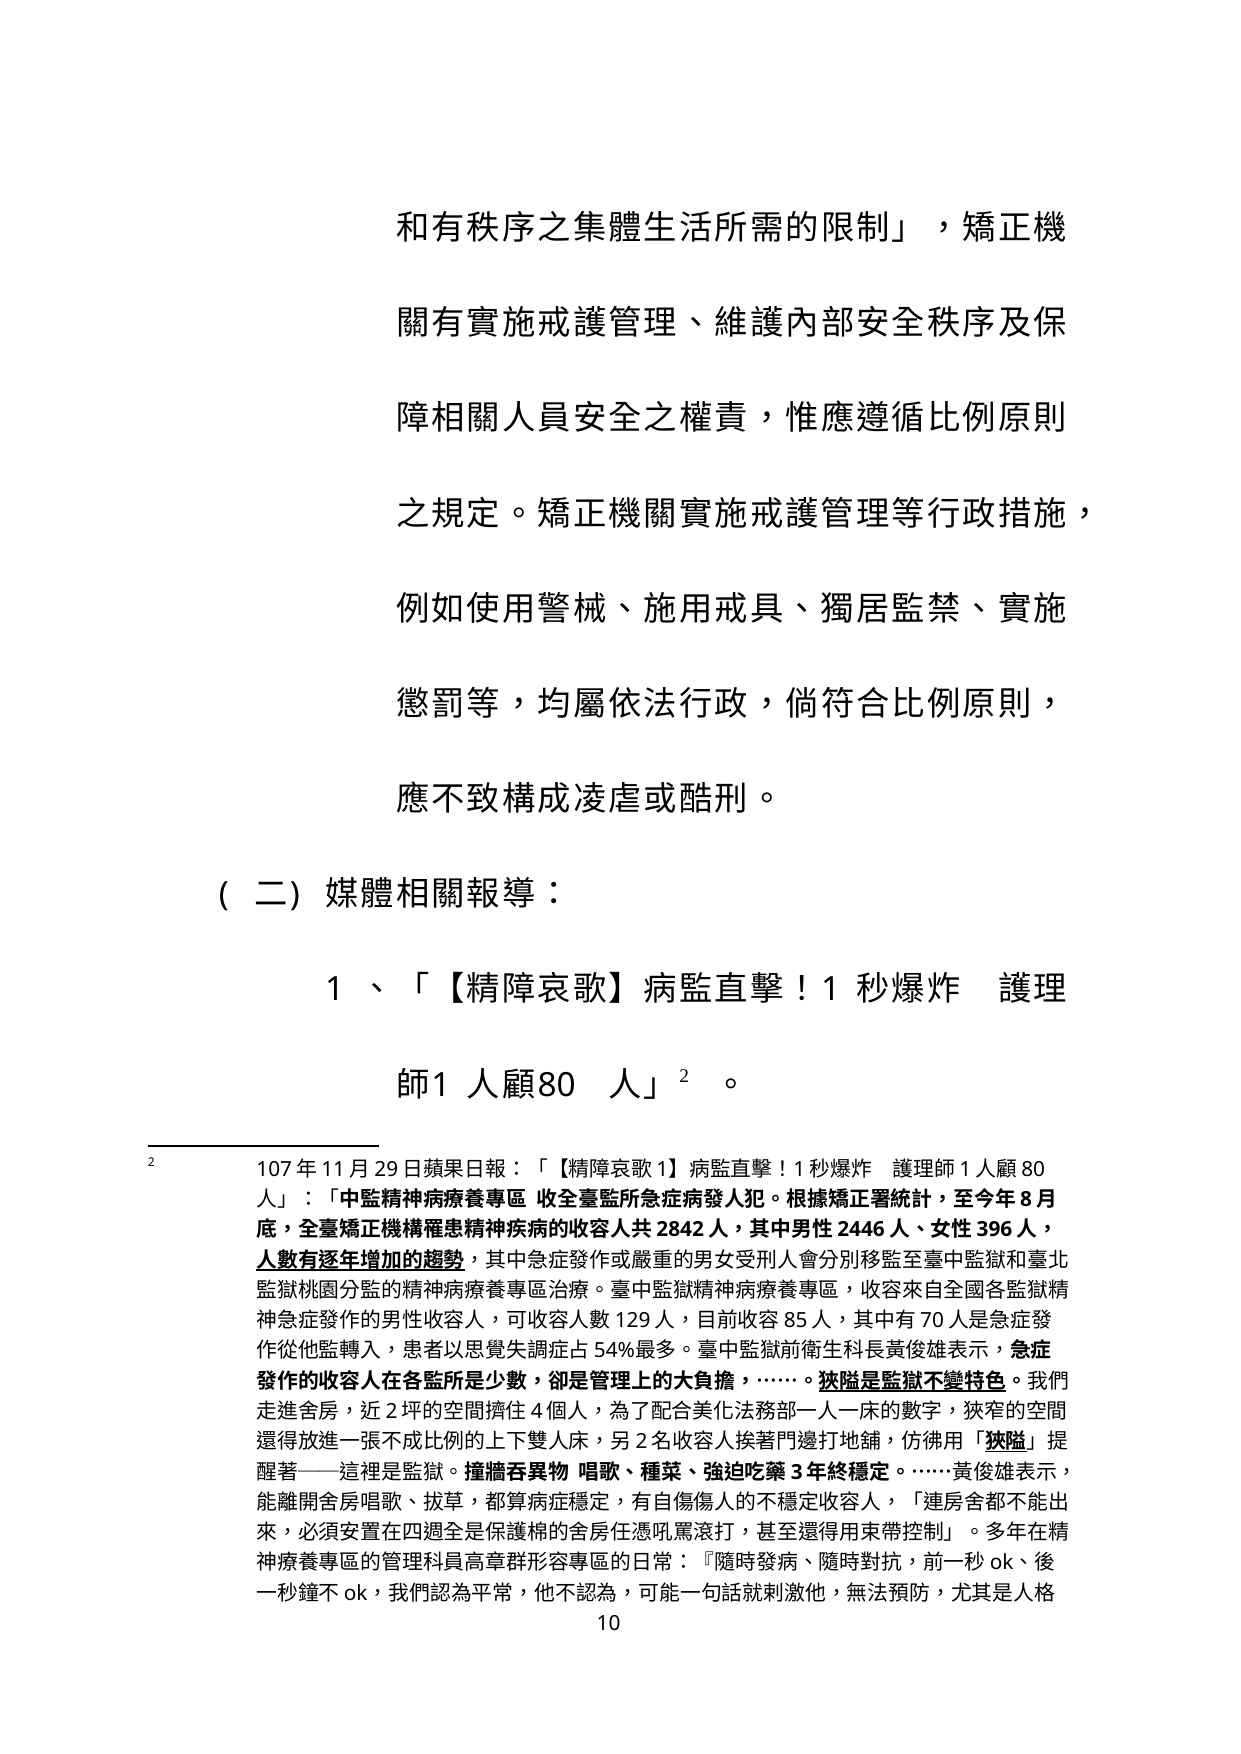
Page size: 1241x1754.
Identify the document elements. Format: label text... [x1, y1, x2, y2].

subtitle 媒體相關報導： [219, 844, 1069, 939]
subtitle 「【精障哀歌】病監直擊！1秒爆炸 護理師1人顧80人」。 [310, 939, 1069, 1129]
